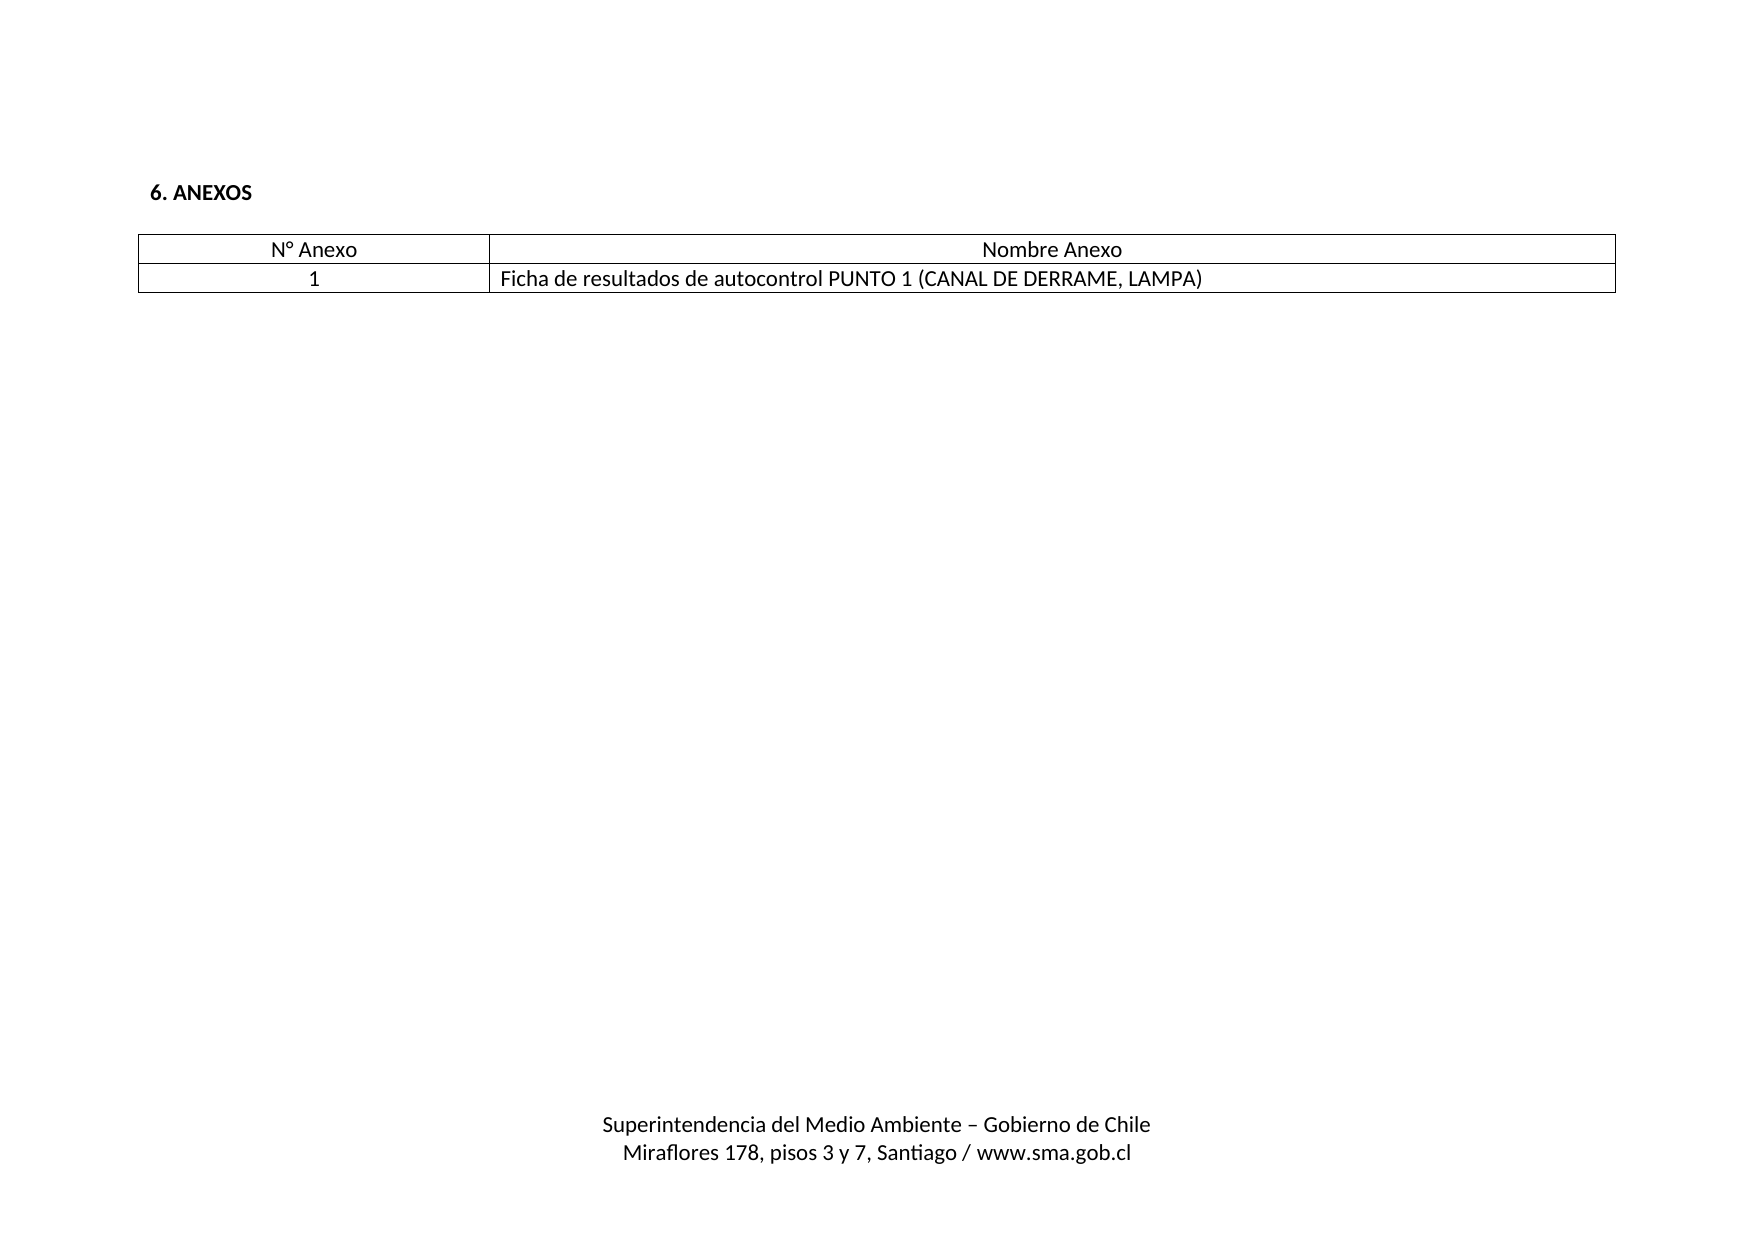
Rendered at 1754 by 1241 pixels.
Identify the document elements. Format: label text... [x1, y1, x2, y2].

table_cell 1 [139, 264, 489, 292]
text 6. ANEXOS [150, 150, 1604, 206]
table_header Nombre Anexo [490, 235, 1615, 263]
table_cell Ficha de resultados de autocontrol PUNTO 1 (CANAL DE DERRAME, LAMPA) [490, 264, 1615, 292]
table_header N° Anexo [139, 235, 489, 263]
